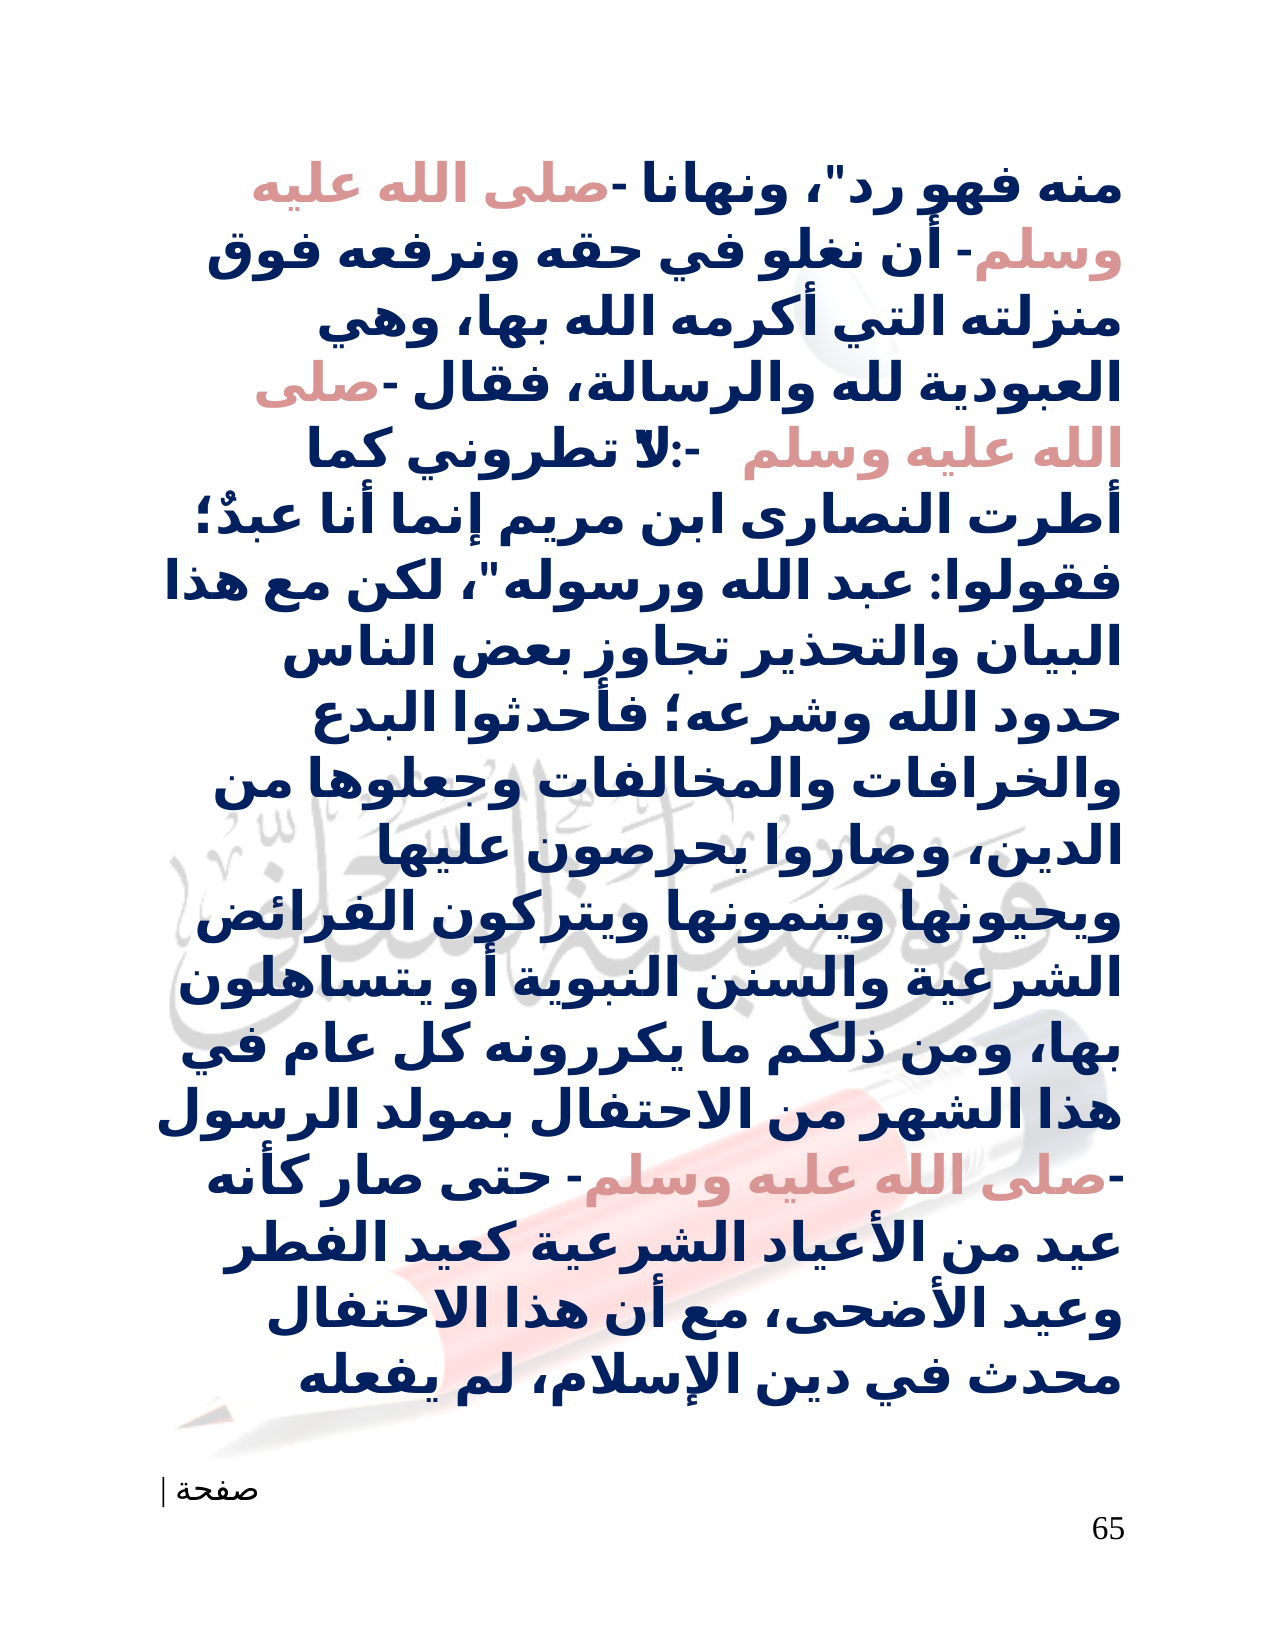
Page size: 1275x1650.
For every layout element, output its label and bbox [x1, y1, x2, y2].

text [150, 150, 1125, 1407]
